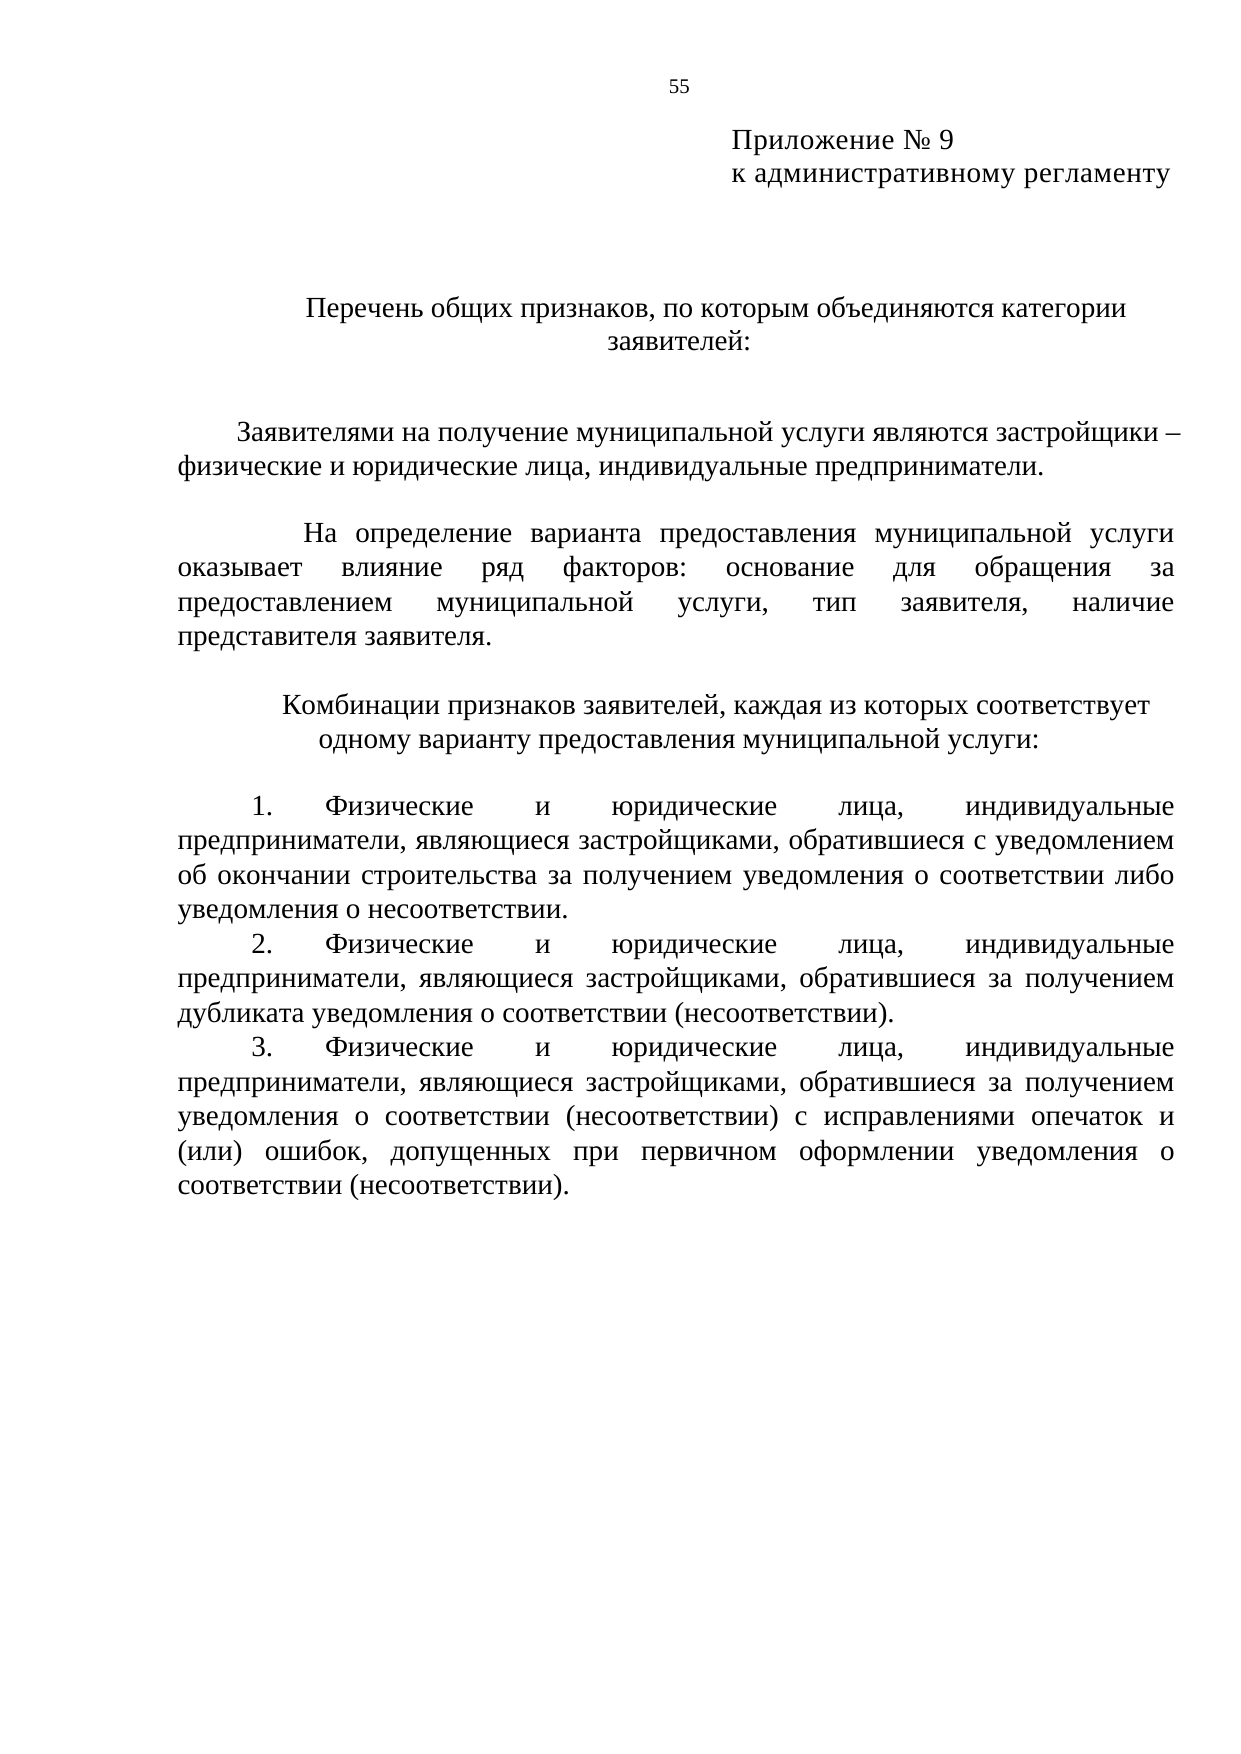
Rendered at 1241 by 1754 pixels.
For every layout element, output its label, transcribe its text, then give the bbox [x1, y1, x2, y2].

list Физические и юридические лица, индивидуальные предприниматели, являющиеся застройщиками, обратившиеся за получением дубликата уведомления о соответствии (несоответствии). [177, 926, 1175, 1028]
text Заявителями на получение муниципальной услуги являются застройщики – физические и юридические лица, индивидуальные предприниматели. [177, 414, 1181, 481]
text Комбинации признаков заявителей, каждая из которых соответствует одному варианту предоставления муниципальной услуги: [177, 687, 1181, 754]
text Перечень общих признаков, по которым объединяются категории заявителей: [177, 290, 1181, 357]
text к административному регламенту [731, 156, 1181, 189]
list На определение варианта предоставления муниципальной услуги оказывает влияние ряд факторов: основание для обращения за предоставлением муниципальной услуги, тип заявителя, наличие представителя заявителя. [177, 515, 1175, 652]
list Физические и юридические лица, индивидуальные предприниматели, являющиеся застройщиками, обратившиеся за получением уведомления о соответствии (несоответствии) с исправлениями опечаток и (или) ошибок, допущенных при первичном оформлении уведомления о соответствии (несоответствии). [177, 1029, 1175, 1201]
list Физические и юридические лица, индивидуальные предприниматели, являющиеся застройщиками, обратившиеся с уведомлением об окончании строительства за получением уведомления о соответствии либо уведомления о несоответствии. [177, 788, 1175, 925]
text Приложение № 9 [731, 122, 1181, 156]
